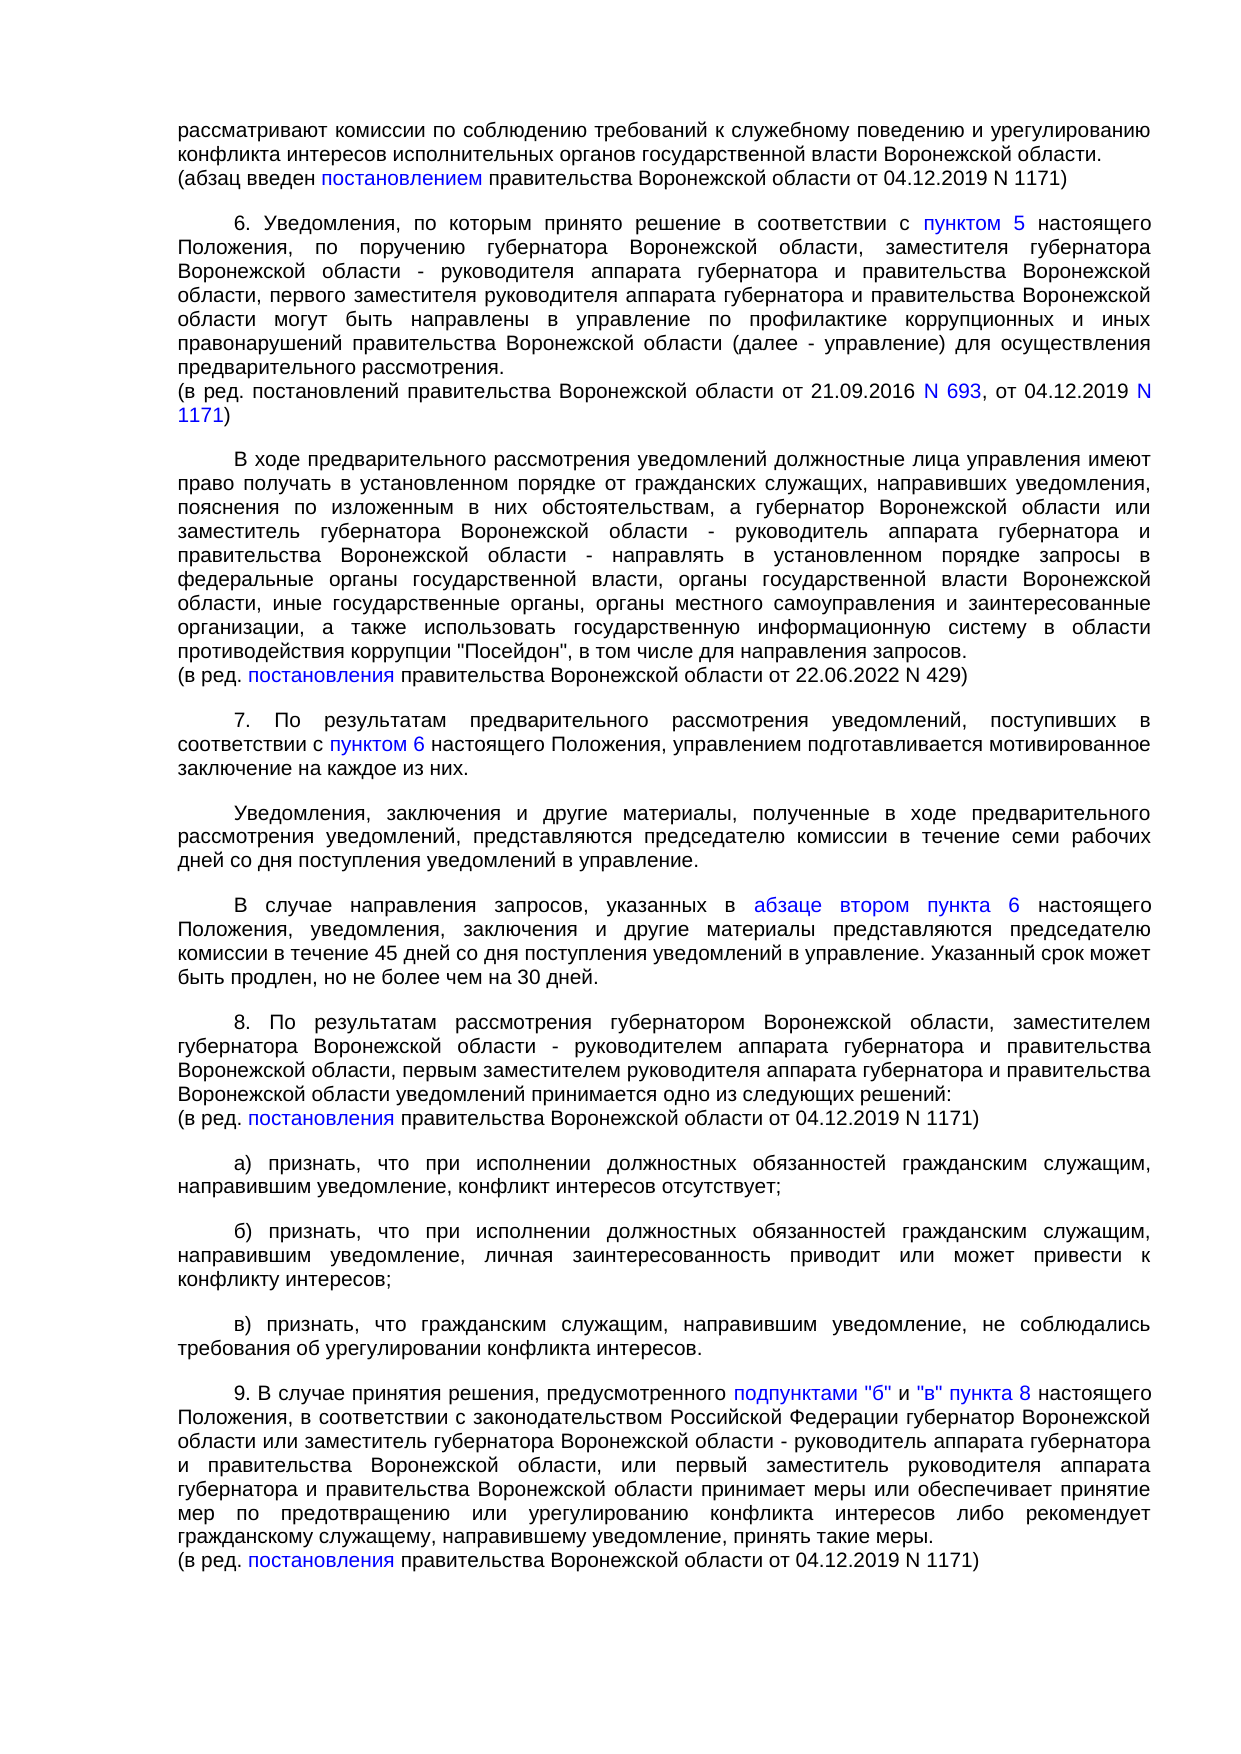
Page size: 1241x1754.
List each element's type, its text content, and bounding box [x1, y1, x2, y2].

text В ходе предварительного рассмотрения уведомлений должностные лица управления имеют право получать в установленном порядке от гражданских служащих, направивших уведомления, пояснения по изложенным в них обстоятельствам, а губернатор Воронежской области или заместитель губернатора Воронежской области - руководитель аппарата губернатора и правительства Воронежской области - направлять в установленном порядке запросы в федеральные органы государственной власти, органы государственной власти Воронежской области, иные государственные органы, органы местного самоуправления и заинтересованные организации, а также использовать государственную информационную систему в области противодействия коррупции "Посейдон", в том числе для направления запросов. [177, 447, 1152, 663]
text 9. В случае принятия решения, предусмотренного подпунктами "б" и "в" пункта 8 настоящего Положения, в соответствии с законодательством Российской Федерации губернатор Воронежской области или заместитель губернатора Воронежской области - руководитель аппарата губернатора и правительства Воронежской области, или первый заместитель руководителя аппарата губернатора и правительства Воронежской области принимает меры или обеспечивает принятие мер по предотвращению или урегулированию конфликта интересов либо рекомендует гражданскому служащему, направившему уведомление, принять такие меры. [177, 1381, 1152, 1548]
text в) признать, что гражданским служащим, направившим уведомление, не соблюдались требования об урегулировании конфликта интересов. [177, 1312, 1152, 1360]
text (в ред. постановления правительства Воронежской области от 04.12.2019 N 1171) [177, 1106, 1152, 1129]
text а) признать, что при исполнении должностных обязанностей гражданским служащим, направившим уведомление, конфликт интересов отсутствует; [177, 1150, 1152, 1198]
text (в ред. постановления правительства Воронежской области от 04.12.2019 N 1171) [177, 1548, 1152, 1572]
text 7. По результатам предварительного рассмотрения уведомлений, поступивших в соответствии с пунктом 6 настоящего Положения, управлением подготавливается мотивированное заключение на каждое из них. [177, 708, 1152, 779]
text 8. По результатам рассмотрения губернатором Воронежской области, заместителем губернатора Воронежской области - руководителем аппарата губернатора и правительства Воронежской области, первым заместителем руководителя аппарата губернатора и правительства Воронежской области уведомлений принимается одно из следующих решений: [177, 1010, 1152, 1106]
text В случае направления запросов, указанных в абзаце втором пункта 6 настоящего Положения, уведомления, заключения и другие материалы представляются председателю комиссии в течение 45 дней со дня поступления уведомлений в управление. Указанный срок может быть продлен, но не более чем на 30 дней. [177, 893, 1152, 989]
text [177, 118, 1152, 166]
text б) признать, что при исполнении должностных обязанностей гражданским служащим, направившим уведомление, личная заинтересованность приводит или может привести к конфликту интересов; [177, 1219, 1152, 1291]
text Уведомления, заключения и другие материалы, полученные в ходе предварительного рассмотрения уведомлений, представляются председателю комиссии в течение семи рабочих дней со дня поступления уведомлений в управление. [177, 800, 1152, 872]
text (в ред. постановлений правительства Воронежской области от 21.09.2016 N 693, от 04.12.2019 N 1171) [177, 378, 1152, 426]
text 6. Уведомления, по которым принято решение в соответствии с пунктом 5 настоящего Положения, по поручению губернатора Воронежской области, заместителя губернатора Воронежской области - руководителя аппарата губернатора и правительства Воронежской области, первого заместителя руководителя аппарата губернатора и правительства Воронежской области могут быть направлены в управление по профилактике коррупционных и иных правонарушений правительства Воронежской области (далее - управление) для осуществления предварительного рассмотрения. [177, 211, 1152, 378]
text (в ред. постановления правительства Воронежской области от 22.06.2022 N 429) [177, 663, 1152, 687]
text (абзац введен постановлением правительства Воронежской области от 04.12.2019 N 1171) [177, 166, 1152, 190]
